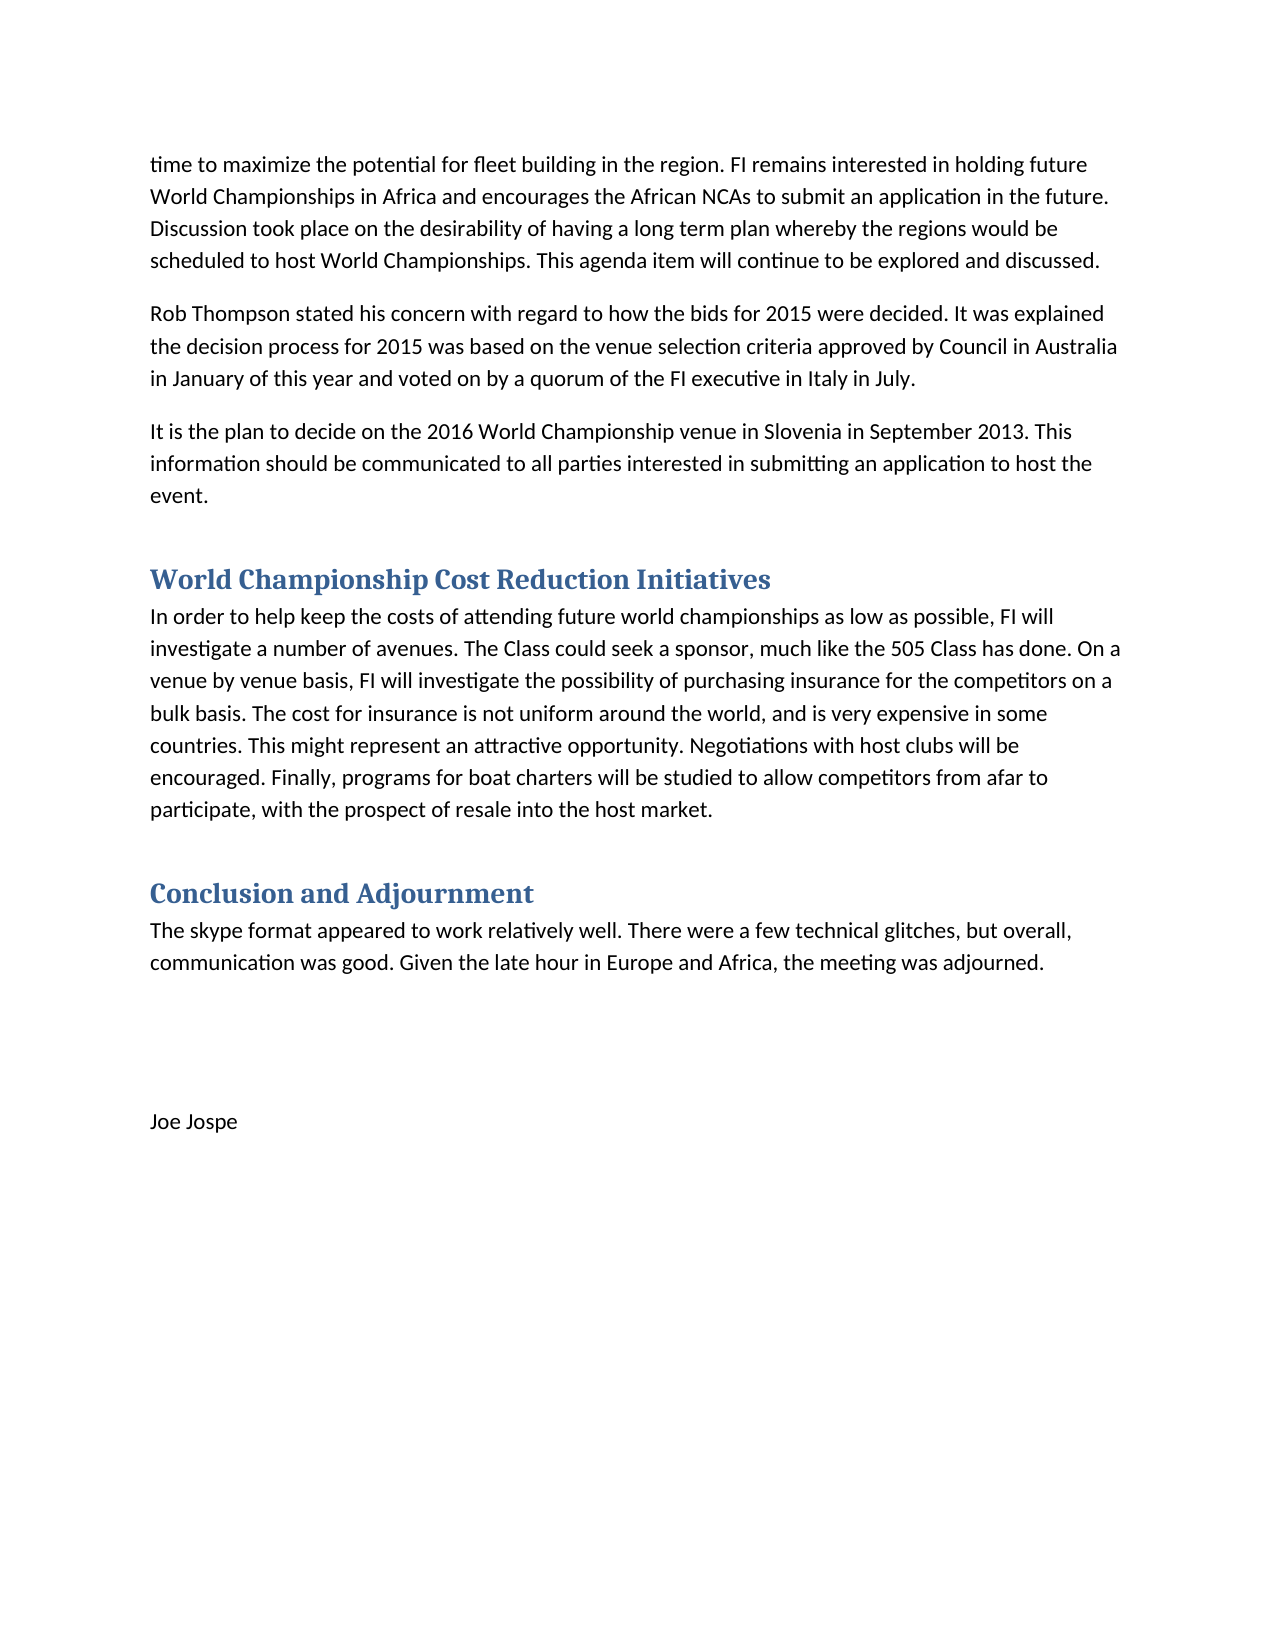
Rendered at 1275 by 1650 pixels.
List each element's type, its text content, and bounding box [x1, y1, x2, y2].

text The skype format appeared to work relatively well. There were a few technical glitches, but overall, communication was good. Given the late hour in Europe and Africa, the meeting was adjourned. [150, 916, 1125, 976]
text Rob Thompson stated his concern with regard to how the bids for 2015 were decided. It was explained the decision process for 2015 was based on the venue selection criteria approved by Council in Australia in January of this year and voted on by a quorum of the FI executive in Italy in July. [150, 299, 1125, 392]
text It is the plan to decide on the 2016 World Championship venue in Slovenia in September 2013. This information should be communicated to all parties interested in submitting an application to host the event. [150, 417, 1125, 509]
subtitle World Championship Cost Reduction Initiatives [150, 563, 1125, 597]
text In order to help keep the costs of attending future world championships as low as possible, FI will investigate a number of avenues. The Class could seek a sponsor, much like the 505 Class has done. On a venue by venue basis, FI will investigate the possibility of purchasing insurance for the competitors on a bulk basis. The cost for insurance is not uniform around the world, and is very expensive in some countries. This might represent an attractive opportunity. Negotiations with host clubs will be encouraged. Finally, programs for boat charters will be studied to allow competitors from afar to participate, with the prospect of resale into the host market. [150, 602, 1125, 823]
subtitle Conclusion and Adjournment [150, 877, 1125, 911]
text Joe Jospe [150, 1107, 1125, 1135]
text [150, 150, 1125, 274]
